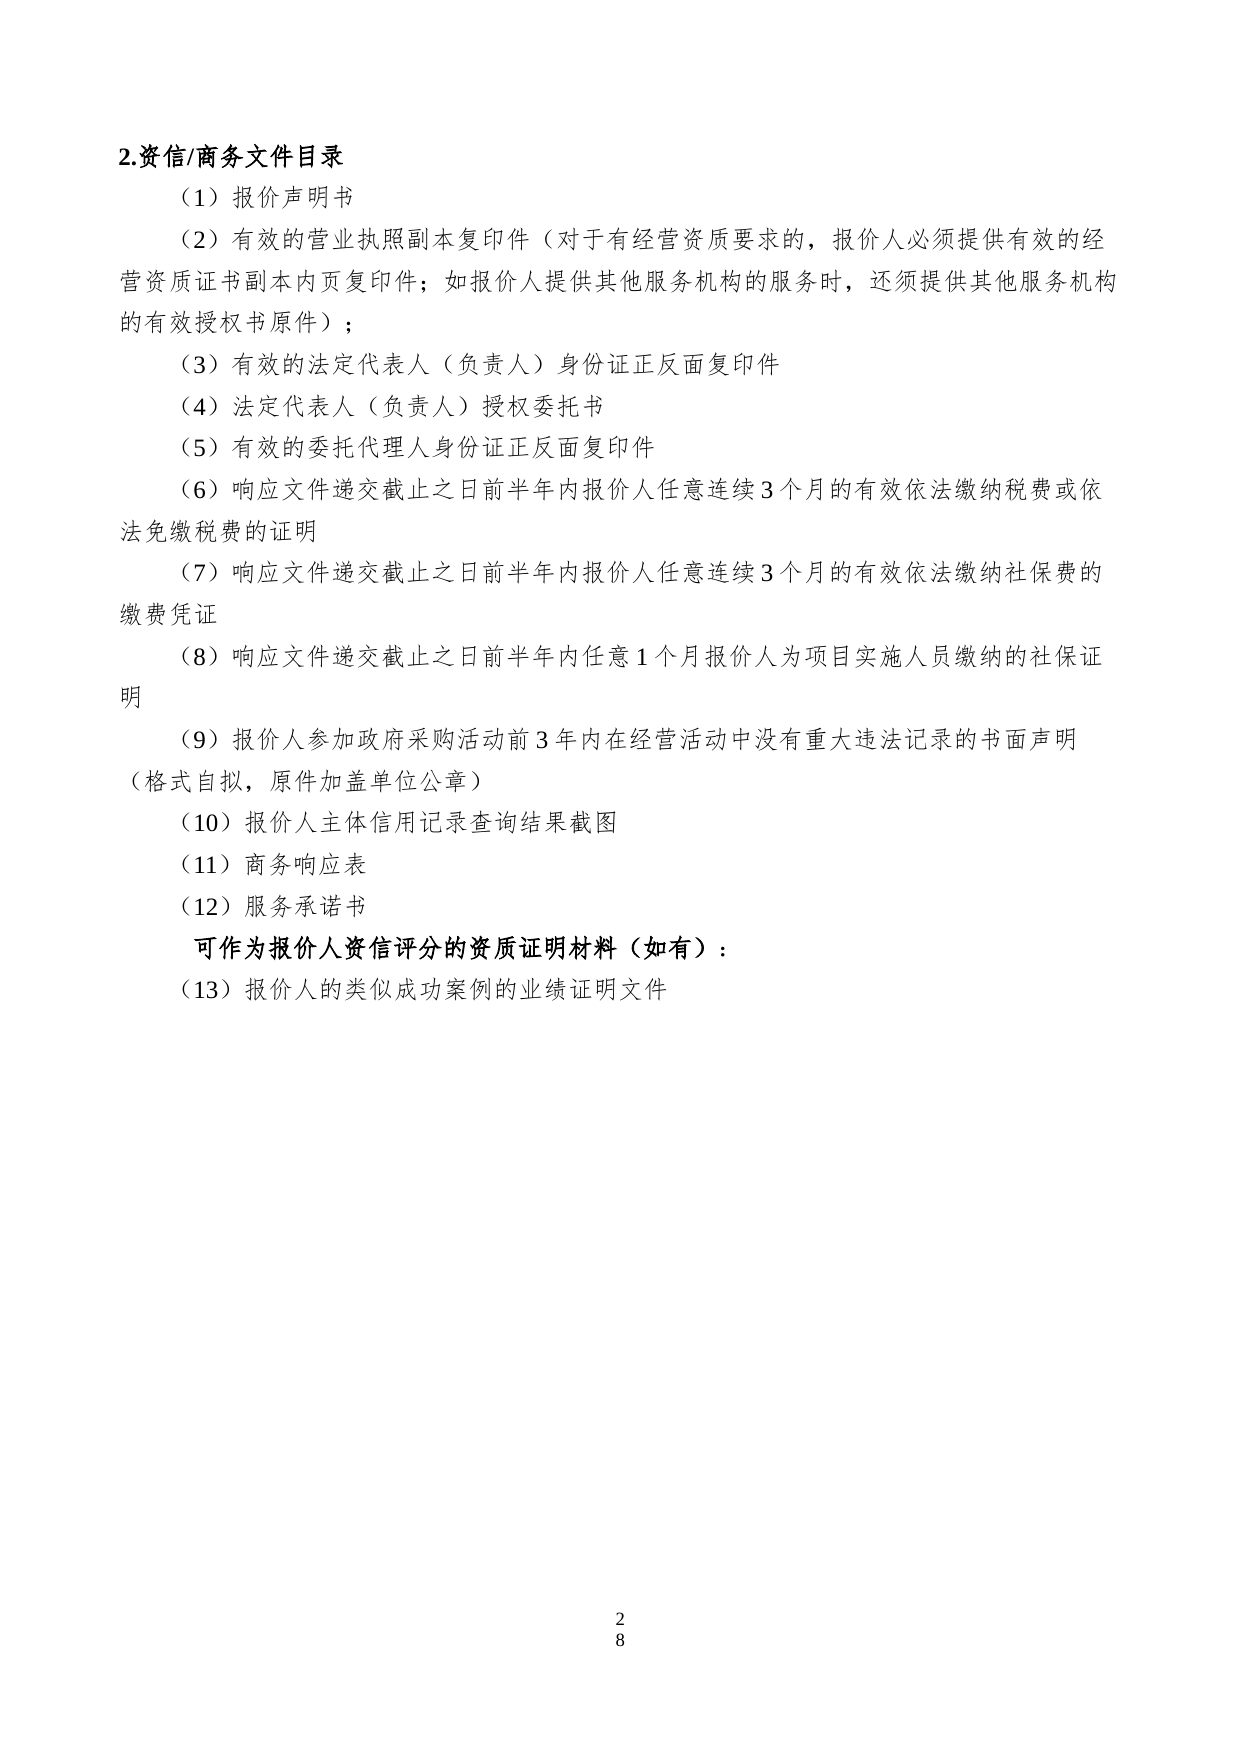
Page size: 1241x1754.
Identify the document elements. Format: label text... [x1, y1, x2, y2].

text （2）有效的营业执照副本复印件（对于有经营资质要求的，报价人必须提供有效的经营资质证书副本内页复印件；如报价人提供其他服务机构的服务时，还须提供其他服务机构的有效授权书原件）； [118, 215, 1122, 340]
text （5）有效的委托代理人身份证正反面复印件 [118, 423, 1122, 465]
text 可作为报价人资信评分的资质证明材料（如有）： [118, 923, 1122, 965]
text 2.资信/商务文件目录 [118, 132, 1122, 173]
text （4）法定代表人（负责人）授权委托书 [118, 382, 1122, 423]
list 报价人参加政府采购活动前3年内在经营活动中没有重大违法记录的书面声明（格式自拟，原件加盖单位公章） [118, 715, 1122, 798]
text （11）商务响应表 [118, 840, 1122, 882]
text （6）响应文件递交截止之日前半年内报价人任意连续3个月的有效依法缴纳税费或依法免缴税费的证明 [118, 465, 1122, 548]
list 报价人主体信用记录查询结果截图 [118, 798, 1122, 840]
text （1）报价声明书 [118, 173, 1122, 215]
text （7）响应文件递交截止之日前半年内报价人任意连续3个月的有效依法缴纳社保费的缴费凭证 [118, 548, 1122, 632]
text （3）有效的法定代表人（负责人）身份证正反面复印件 [118, 340, 1122, 382]
text （12）服务承诺书 [118, 882, 1122, 923]
text （8）响应文件递交截止之日前半年内任意1个月报价人为项目实施人员缴纳的社保证明 [118, 632, 1122, 715]
text （13）报价人的类似成功案例的业绩证明文件 [118, 965, 1122, 1007]
